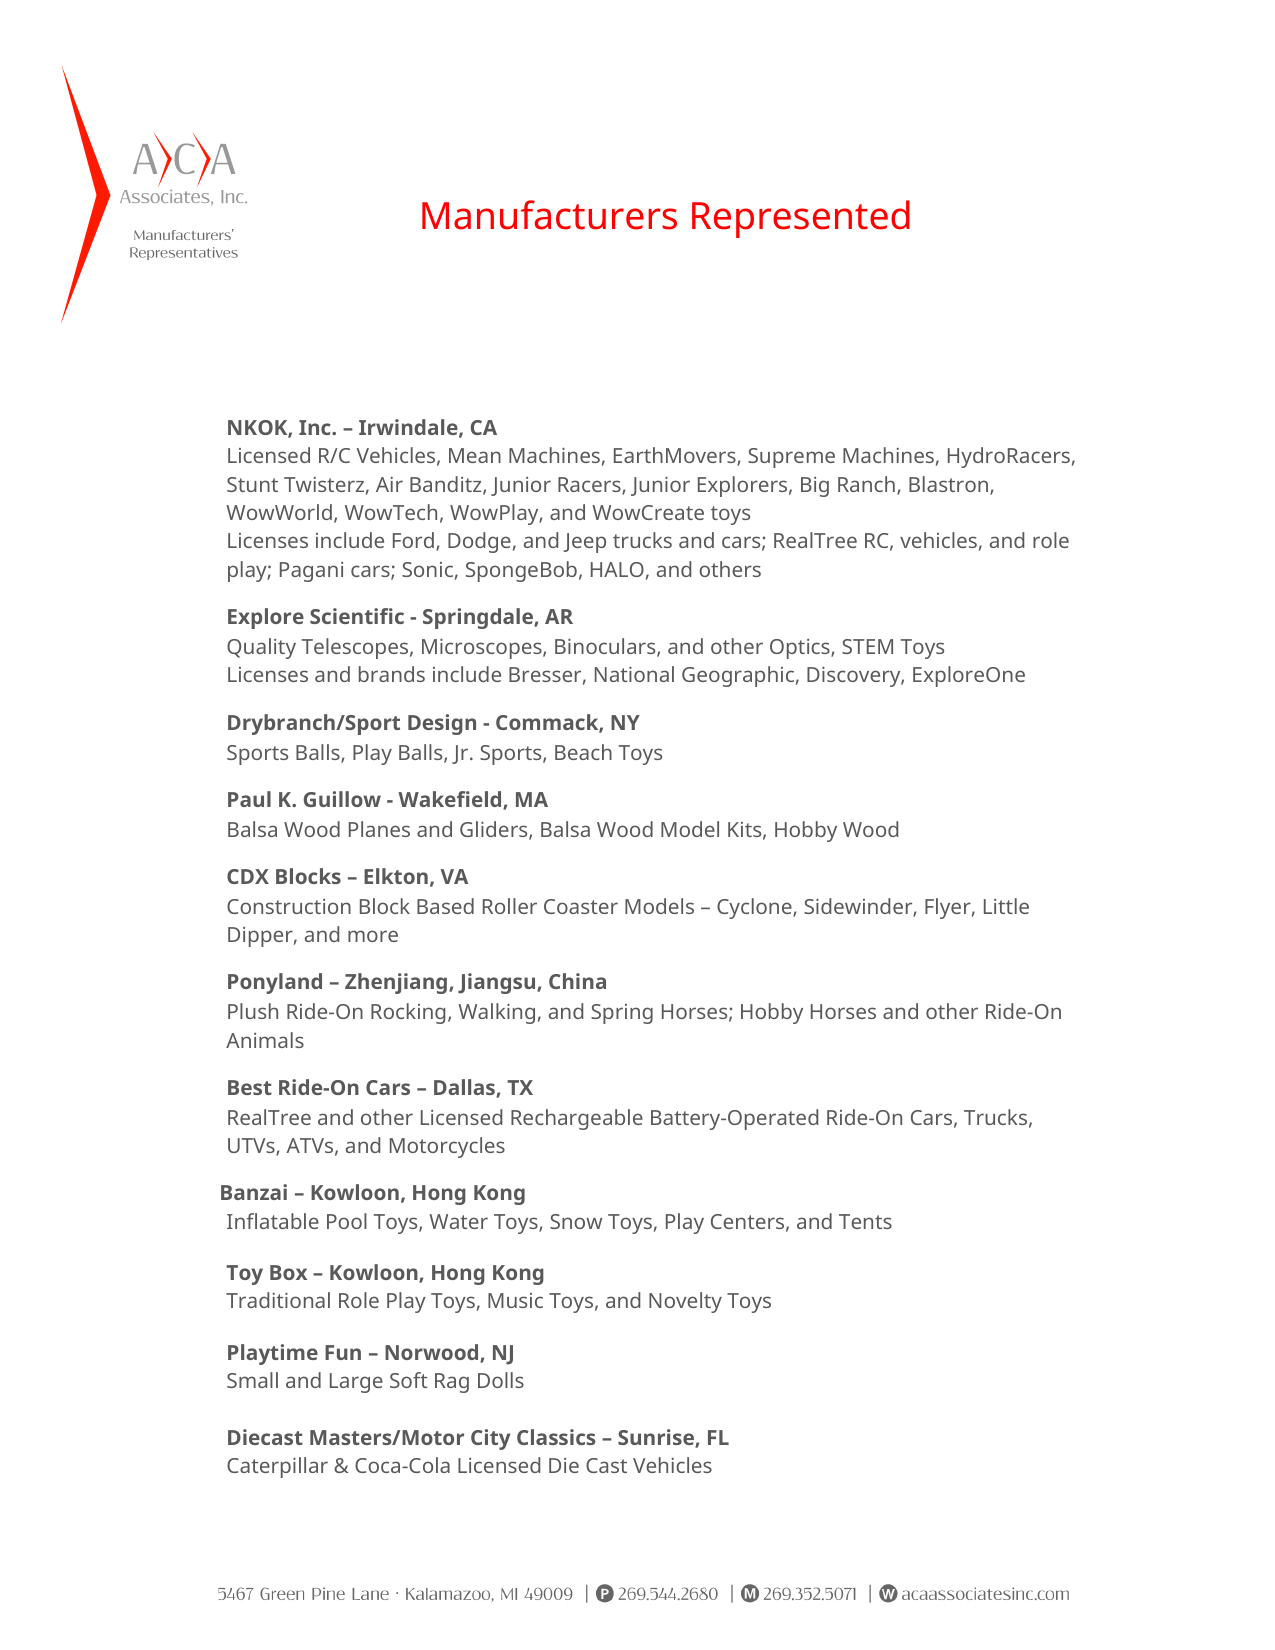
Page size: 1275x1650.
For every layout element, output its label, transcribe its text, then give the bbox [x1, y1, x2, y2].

table_cell Banzai – Kowloon, Hong Kong Inflatable Pool Toys, Water Toys, Snow Toys, Play Centers, and Tents Toy Box – Kowloon, Hong Kong Traditional Role Play Toys, Music Toys, and Novelty Toys Playtime Fun – Norwood, NJ Small and Large Soft Rag Dolls Diecast Masters/Motor City Classics – Sunrise, FL Caterpillar & Coca-Cola Licensed Die Cast Vehicles [180, 1177, 1089, 1480]
table_cell Plush Ride-On Rocking, Walking, and Spring Horses; Hobby Horses and other Ride-On Animals [180, 996, 1089, 1071]
table_cell Explore Scientific - Springdale, AR [180, 601, 1089, 631]
table_cell Paul K. Guillow - Wakefield, MA [180, 783, 1089, 813]
table_cell RealTree and other Licensed Rechargeable Battery-Operated Ride-On Cars, Trucks, UTVs, ATVs, and Motorcycles [180, 1101, 1089, 1177]
table_cell Construction Block Based Roller Coaster Models – Cyclone, Sidewinder, Flyer, Little Dipper, and more [180, 890, 1089, 966]
picture [118, 1569, 1169, 1622]
table_header NKOK, Inc. – Irwindale, CA Licensed R/C Vehicles, Mean Machines, EarthMovers, Supreme Machines, HydroRacers, Stunt Twisterz, Air Banditz, Junior Racers, Junior Explorers, Big Ranch, Blastron, WowWorld, WowTech, WowPlay, and WowCreate toys Licenses include Ford, Dodge, and Jeep trucks and cars; RealTree RC, vehicles, and role play; Pagani cars; Sonic, SpongeBob, HALO, and others [180, 411, 1089, 601]
text Manufacturers Represented [225, 190, 1181, 241]
table_cell Ponyland – Zhenjiang, Jiangsu, China [180, 966, 1089, 996]
table_cell Balsa Wood Planes and Gliders, Balsa Wood Model Kits, Hobby Wood [180, 813, 1089, 860]
table_cell Quality Telescopes, Microscopes, Binoculars, and other Optics, STEM Toys Licenses and brands include Bresser, National Geographic, Discovery, ExploreOne [180, 631, 1089, 706]
table_cell Best Ride-On Cars – Dallas, TX [180, 1071, 1089, 1101]
table_cell Drybranch/Sport Design - Commack, NY [180, 706, 1089, 736]
table_cell Sports Balls, Play Balls, Jr. Sports, Beach Toys [180, 736, 1089, 783]
picture [61, 66, 251, 323]
table_cell CDX Blocks – Elkton, VA [180, 860, 1089, 890]
